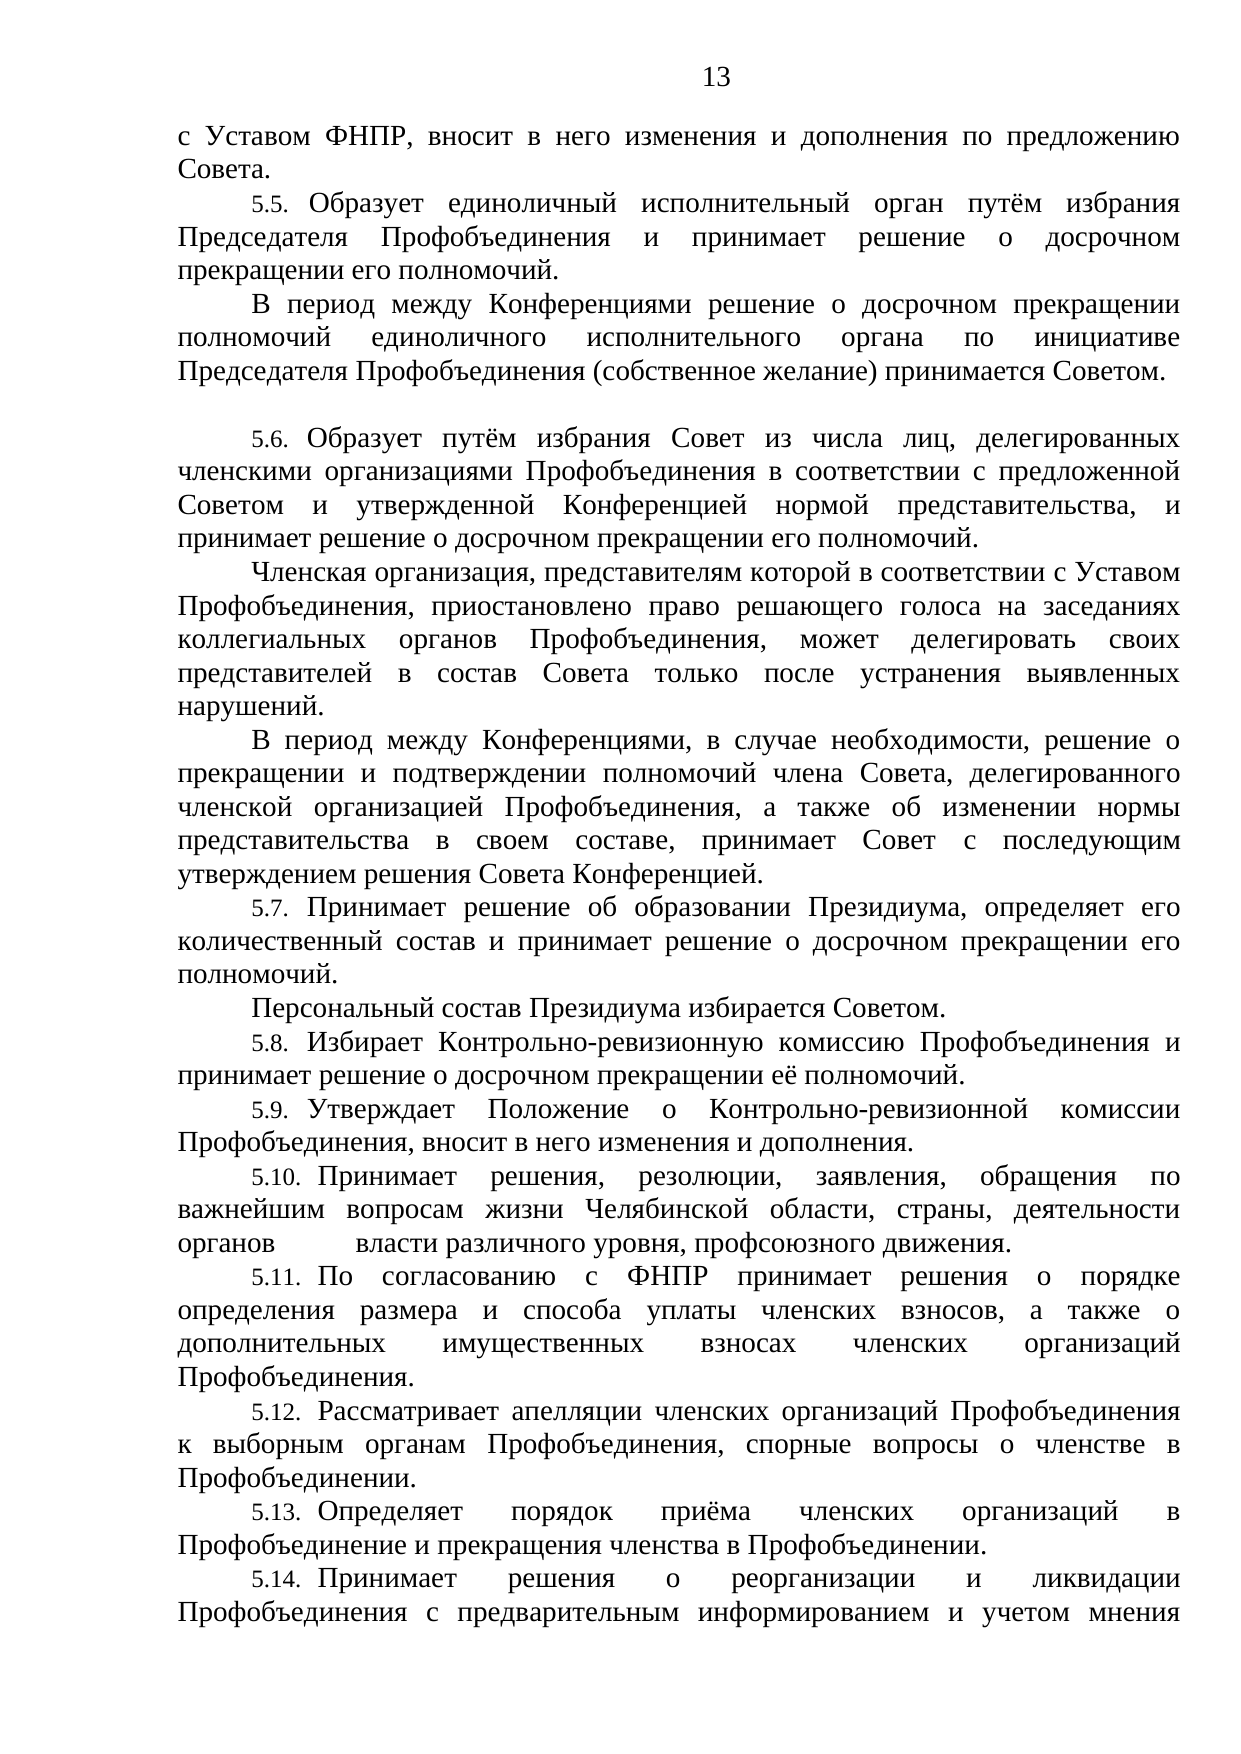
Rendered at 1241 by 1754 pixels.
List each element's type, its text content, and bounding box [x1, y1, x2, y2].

list Принимает решение об образовании Президиума, определяет его количественный состав и принимает решение о досрочном прекращении его полномочий. [177, 889, 1181, 990]
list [177, 118, 1181, 185]
text Персональный состав Президиума избирается Советом. [177, 990, 1181, 1024]
text В период между Конференциями решение о досрочном прекращении полномочий единоличного исполнительного органа по инициативе Председателя Профобъединения (собственное желание) принимается Советом. [177, 286, 1181, 386]
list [177, 1560, 1181, 1627]
list Избирает Контрольно-ревизионную комиссию Профобъединения и принимает решение о досрочном прекращении её полномочий. [177, 1024, 1181, 1091]
list Рассматривает апелляции членских организаций Профобъединения к выборным органам Профобъединения, спорные вопросы о членстве в Профобъединении. [177, 1393, 1181, 1493]
list Членская организация, представителям которой в соответствии с Уставом Профобъединения, приостановлено право решающего голоса на заседаниях коллегиальных органов Профобъединения, может делегировать своих представителей в состав Совета только после устранения выявленных нарушений. [177, 554, 1181, 722]
list Утверждает Положение о Контрольно-ревизионной комиссии Профобъединения, вносит в него изменения и дополнения. [177, 1091, 1181, 1158]
list Определяет порядок приёма членских организаций в Профобъединение и прекращения членства в Профобъединении. [177, 1493, 1181, 1560]
list Образует путём избрания Совет из числа лиц, делегированных членскими организациями Профобъединения в соответствии с предложенной Советом и утвержденной Конференцией нормой представительства, и принимает решение о досрочном прекращении его полномочий. [177, 420, 1181, 554]
list Образует единоличный исполнительный орган путём избрания Председателя Профобъединения и принимает решение о досрочном прекращении его полномочий. [177, 185, 1181, 286]
text В период между Конференциями, в случае необходимости, решение о прекращении и подтверждении полномочий члена Совета, делегированного членской организацией Профобъединения, а также об изменении нормы представительства в своем составе, принимает Совет c последующим утверждением решения Совета Конференцией. [177, 722, 1181, 889]
list По согласованию с ФНПР принимает решения о порядке определения размера и способа уплаты членских взносов, а также о дополнительных имущественных взносах членских организаций Профобъединения. [177, 1258, 1181, 1393]
list Принимает решения, резолюции, заявления, обращения по важнейшим вопросам жизни Челябинской области, страны, деятельности органов власти различного уровня, профсоюзного движения. [177, 1158, 1181, 1258]
